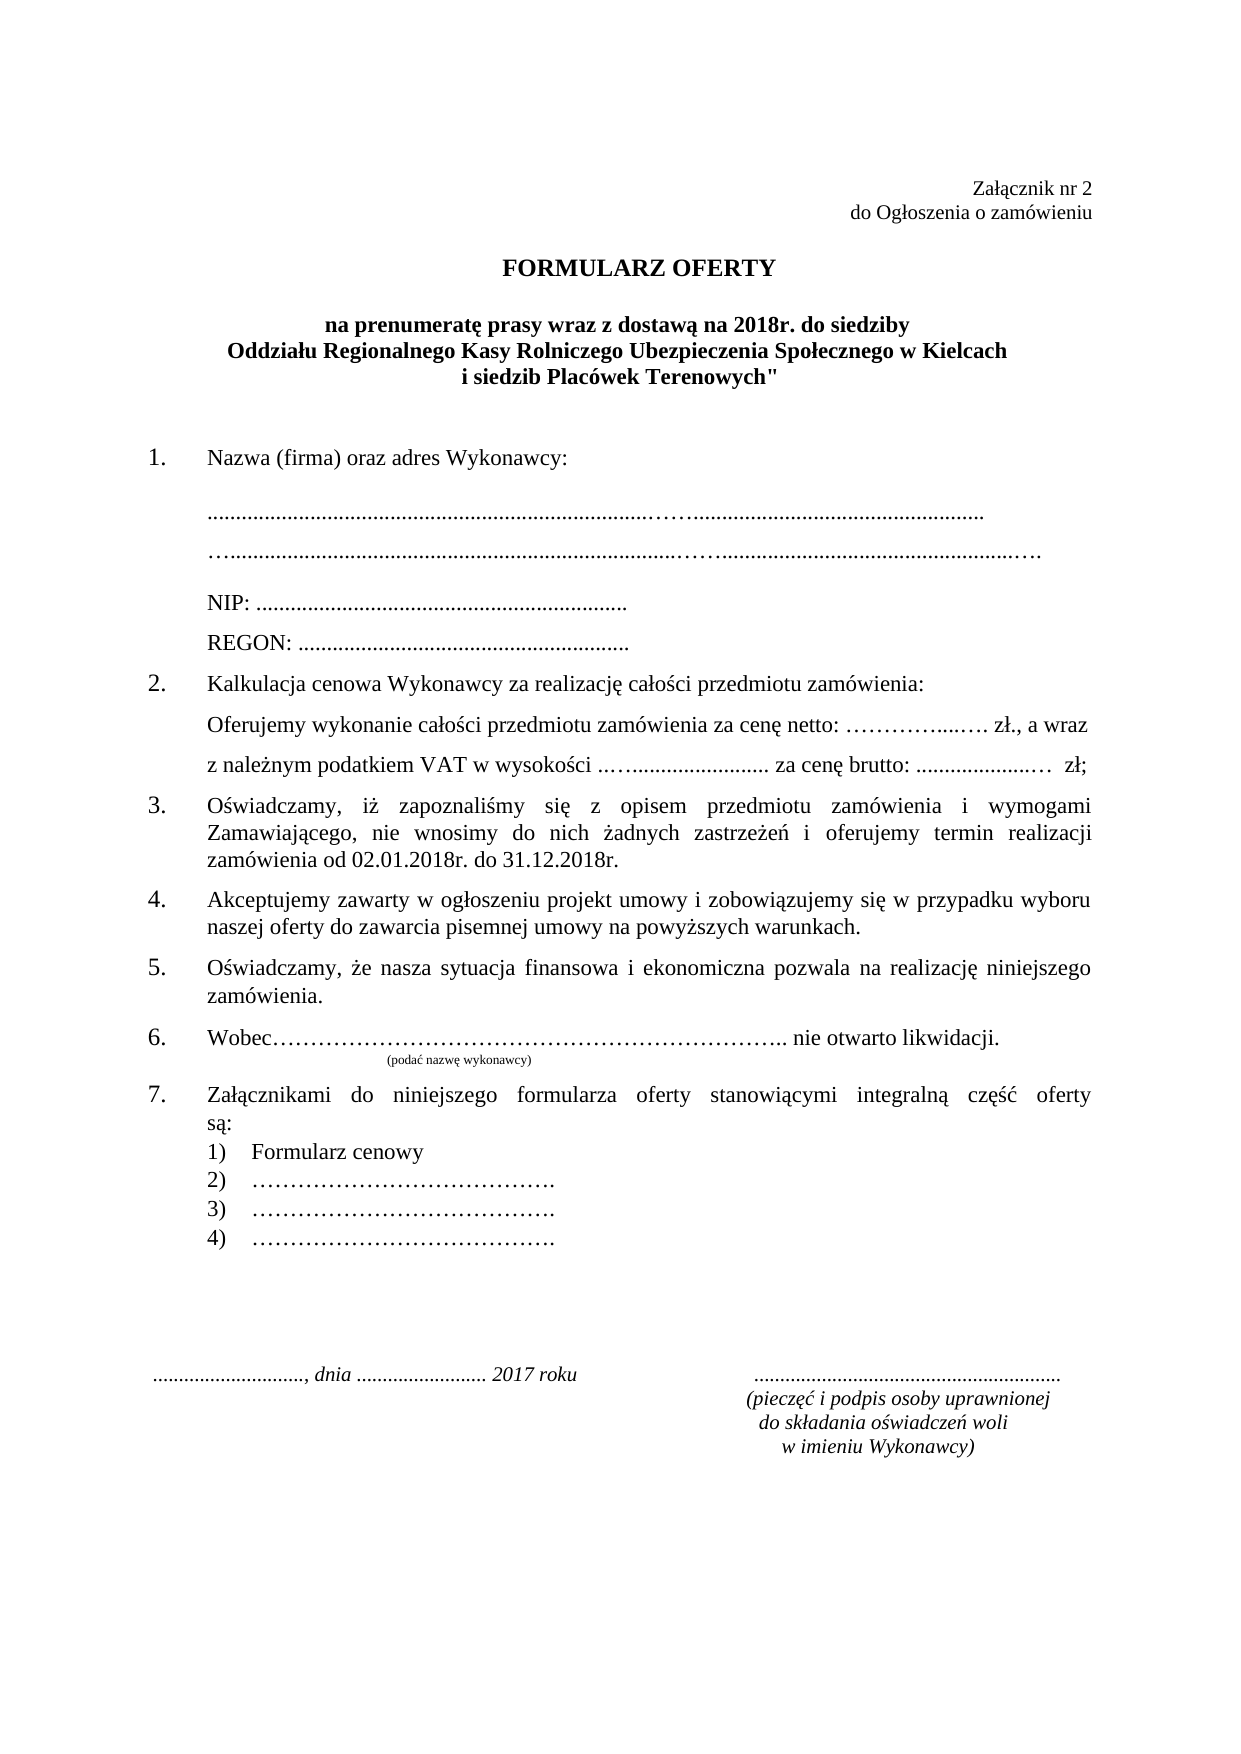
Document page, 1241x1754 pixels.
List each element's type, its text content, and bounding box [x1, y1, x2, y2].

list na prenumeratę prasy wraz z dostawą na 2018r. do siedziby Oddziału Regionalnego Kasy Rolniczego Ubezpieczenia Społecznego w Kielcach i siedzib Placówek Terenowych" [148, 311, 1092, 390]
text NIP: ................................................................. [207, 589, 1092, 616]
list Formularz cenowy [207, 1136, 1092, 1165]
text (pieczęć i podpis osoby uprawnionej do składania oświadczeń woli w imieniu Wykonawcy) [591, 1386, 1092, 1458]
text REGON: .......................................................... [207, 629, 1092, 655]
text ............................., dnia ......................... 2017 roku ........................................................... [148, 1362, 1092, 1386]
list …………………………………. [207, 1222, 1092, 1251]
list Załącznikami do niniejszego formularza oferty stanowiącymi integralną część oferty są: [148, 1079, 1092, 1136]
list Nazwa (firma) oraz adres Wykonawcy: [148, 442, 1092, 471]
list …………………………………. [207, 1193, 1092, 1222]
list .............................................................................……...................................................…..............................................................................……...................................................…. [207, 498, 1092, 564]
list Kalkulacja cenowa Wykonawcy za realizację całości przedmiotu zamówienia: [148, 668, 1092, 697]
list Akceptujemy zawarty w ogłoszeniu projekt umowy i zobowiązujemy się w przypadku wyboru naszej oferty do zawarcia pisemnej umowy na powyższych warunkach. [148, 884, 1092, 939]
list Oferujemy wykonanie całości przedmiotu zamówienia za cenę netto: …………....…. zł., a wraz z należnym podatkiem VAT w wysokości ..…........................ za cenę brutto: ....................… zł; [207, 712, 1092, 777]
list …………………………………. [207, 1165, 1092, 1193]
text Załącznik nr 2 do Ogłoszenia o zamówieniu [502, 176, 1092, 224]
list Wobec………………………………………………………….. nie otwarto likwidacji. [148, 1022, 1092, 1051]
list Oświadczamy, że nasza sytuacja finansowa i ekonomiczna pozwala na realizację niniejszego zamówienia. [148, 952, 1092, 1009]
text FORMULARZ OFERTY [502, 253, 1092, 282]
list (podać nazwę wykonawcy) [207, 1051, 1092, 1079]
list Oświadczamy, iż zapoznaliśmy się z opisem przedmiotu zamówienia i wymogami Zamawiającego, nie wnosimy do nich żadnych zastrzeżeń i oferujemy termin realizacji zamówienia od 02.01.2018r. do 31.12.2018r. [148, 791, 1092, 872]
